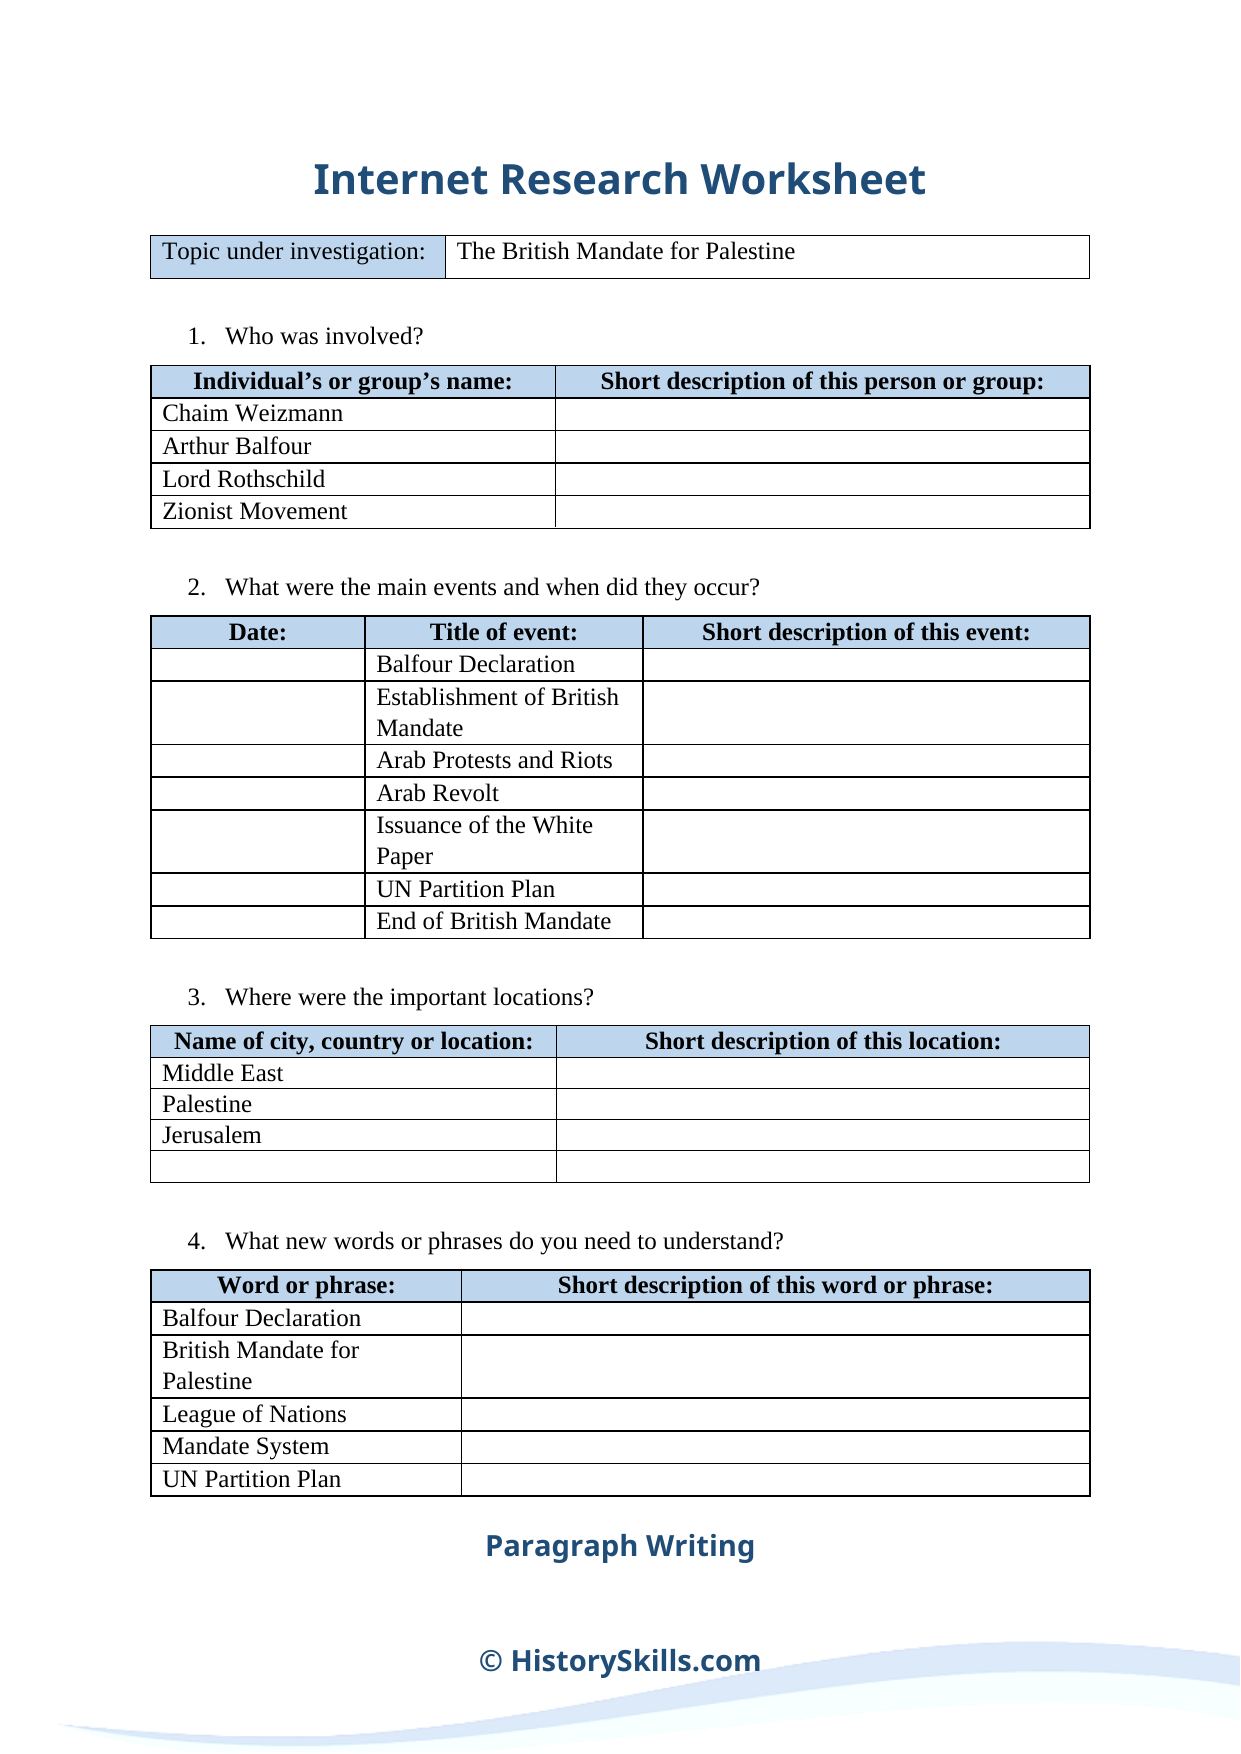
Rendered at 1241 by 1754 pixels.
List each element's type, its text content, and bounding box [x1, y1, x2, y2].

table_header The British Mandate for Palestine [446, 236, 1089, 278]
table_cell [556, 399, 1089, 429]
table_cell [152, 682, 364, 744]
list What new words or phrases do you need to understand? [187, 1226, 1090, 1254]
text Internet Research Worksheet [150, 150, 1090, 207]
table_cell [556, 464, 1089, 495]
text Paragraph Writing [150, 1525, 1090, 1565]
table_cell [556, 431, 1089, 462]
table_cell [644, 682, 1089, 744]
table_cell [462, 1336, 1089, 1397]
table_cell British Mandate for Palestine [152, 1336, 461, 1397]
table_cell Arab Protests and Riots [366, 745, 642, 776]
table_header Individual’s or group’s name: [152, 366, 555, 397]
table_cell [152, 745, 364, 776]
table_header Short description of this location: [557, 1026, 1089, 1057]
table_cell [556, 496, 1089, 527]
list Who was involved? [187, 321, 1090, 350]
table_cell [152, 649, 364, 680]
table_cell Arab Revolt [366, 778, 642, 809]
table_cell Middle East [151, 1058, 556, 1088]
table_cell Mandate System [152, 1432, 461, 1462]
table_cell [462, 1399, 1089, 1430]
table_header Short description of this word or phrase: [462, 1271, 1089, 1301]
table_cell UN Partition Plan [152, 1464, 461, 1495]
list What were the main events and when did they occur? [187, 572, 1090, 601]
table_cell [462, 1464, 1089, 1495]
table_header Date: [152, 617, 364, 648]
table_cell Lord Rothschild [152, 464, 555, 495]
list Where were the important locations? [187, 982, 1090, 1011]
table_header Short description of this person or group: [556, 366, 1089, 397]
table_cell [644, 811, 1089, 872]
table_cell [557, 1151, 1089, 1182]
table_cell Balfour Declaration [366, 649, 642, 680]
table_cell Arthur Balfour [152, 431, 555, 462]
table_cell Chaim Weizmann [152, 399, 555, 429]
table_cell [644, 907, 1089, 937]
table_cell [644, 874, 1089, 905]
table_header Title of event: [366, 617, 642, 648]
table_cell Jerusalem [151, 1120, 556, 1150]
table_cell [152, 778, 364, 809]
table_cell Zionist Movement [152, 496, 555, 527]
table_header Topic under investigation: [151, 236, 445, 278]
table_cell [152, 811, 364, 872]
table_cell [644, 649, 1089, 680]
table_header Word or phrase: [152, 1271, 461, 1301]
table_cell End of British Mandate [366, 907, 642, 937]
table_cell [151, 1151, 556, 1182]
table_cell League of Nations [152, 1399, 461, 1430]
table_cell Balfour Declaration [152, 1303, 461, 1334]
table_cell [644, 778, 1089, 809]
table_cell [557, 1089, 1089, 1119]
table_header Name of city, country or location: [151, 1026, 556, 1057]
table_cell [462, 1432, 1089, 1462]
table_cell [152, 907, 364, 937]
table_cell UN Partition Plan [366, 874, 642, 905]
table_cell [152, 874, 364, 905]
table_cell [644, 745, 1089, 776]
table_cell Issuance of the White Paper [366, 811, 642, 872]
table_cell [462, 1303, 1089, 1334]
table_cell [557, 1058, 1089, 1088]
table_header Short description of this event: [644, 617, 1089, 648]
table_cell Palestine [151, 1089, 556, 1119]
table_cell Establishment of British Mandate [366, 682, 642, 744]
table_cell [557, 1120, 1089, 1150]
